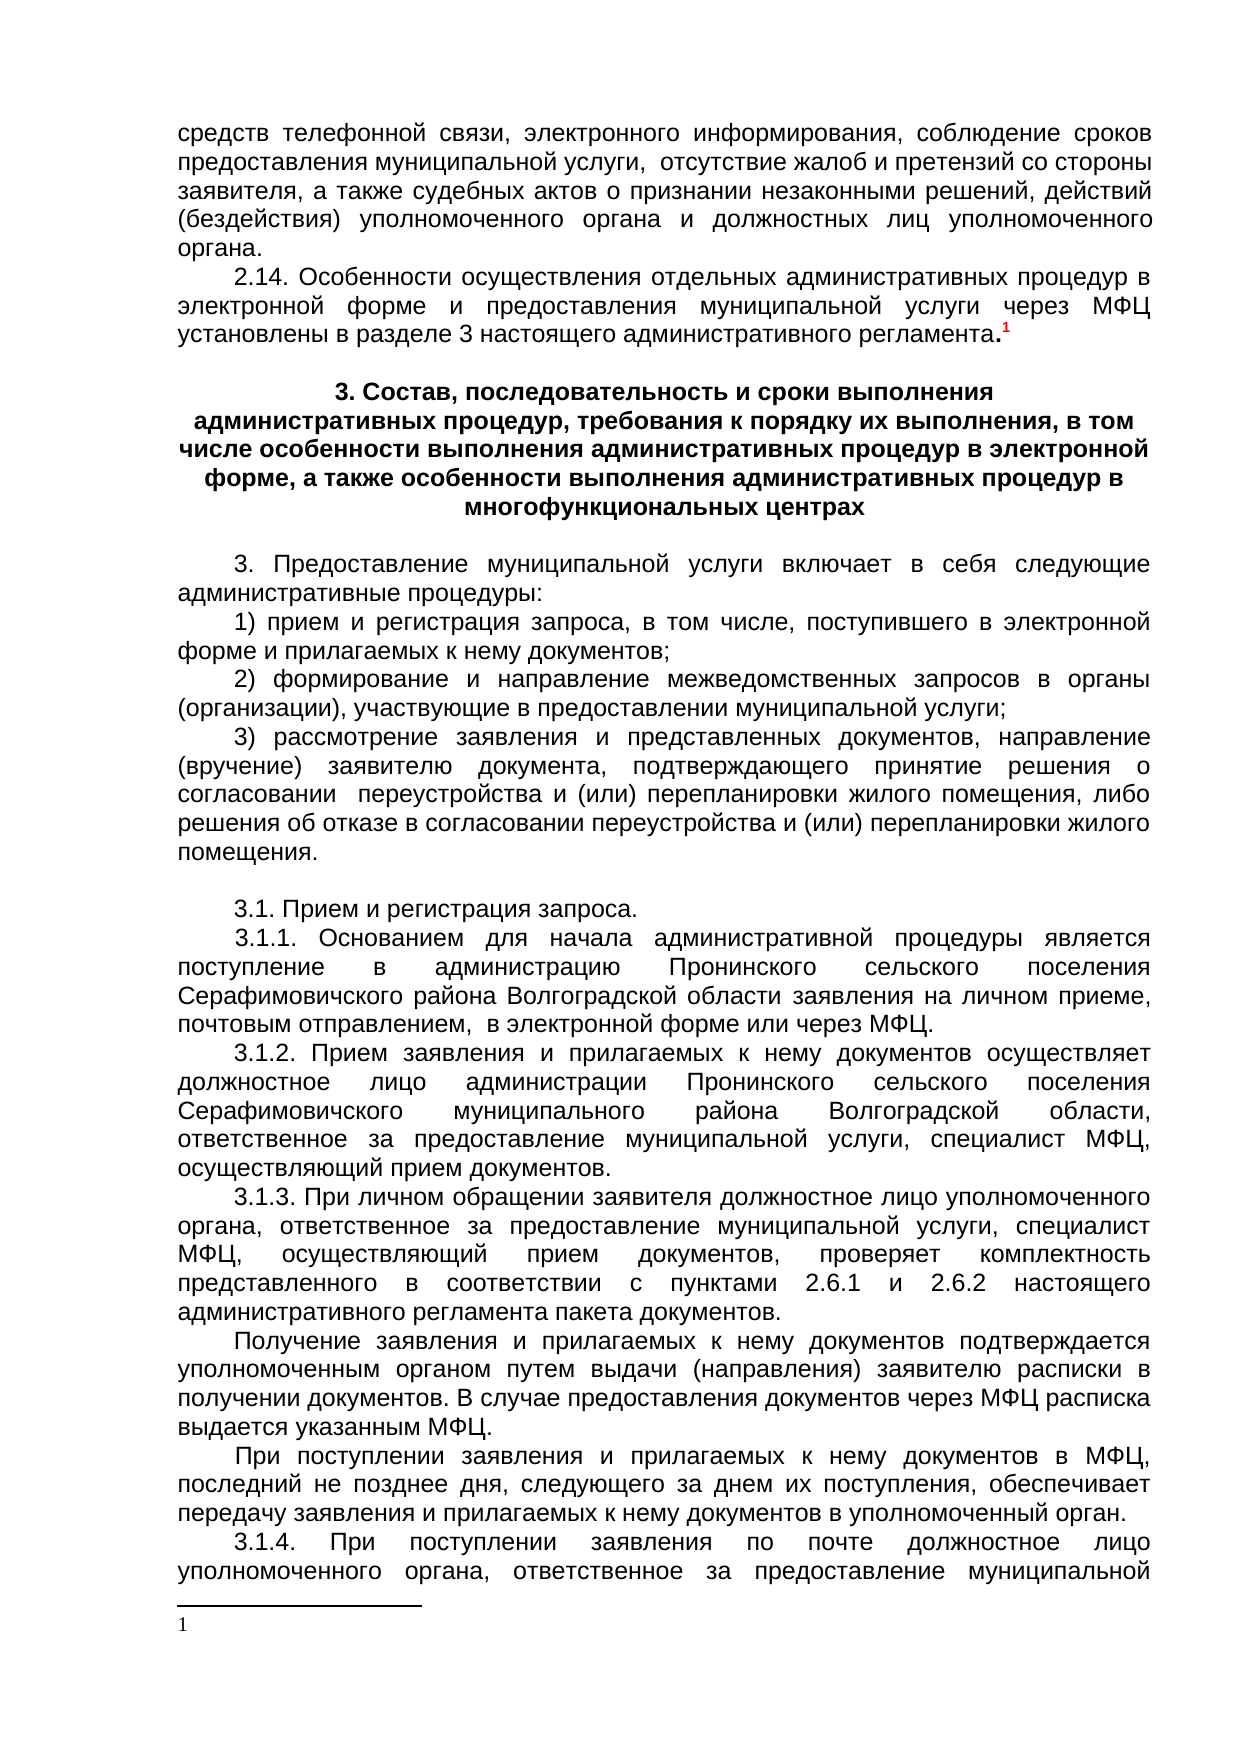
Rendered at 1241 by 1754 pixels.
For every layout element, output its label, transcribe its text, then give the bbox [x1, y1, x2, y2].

text 3.1.2. Прием заявления и прилагаемых к нему документов осуществляет должностное лицо администрации Пронинского сельского поселения Серафимовичского муниципального района Волгоградской области, ответственное за предоставление муниципальной услуги, специалист МФЦ, осуществляющий прием документов. [177, 1038, 1152, 1182]
text 3.1. Прием и регистрация запроса. [177, 894, 1152, 923]
text 1) прием и регистрация запроса, в том числе, поступившего в электронной форме и прилагаемых к нему документов; [177, 607, 1152, 664]
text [177, 118, 1153, 262]
text 2) формирование и направление межведомственных запросов в органы (организации), участвующие в предоставлении муниципальной услуги; [177, 664, 1152, 722]
text 3.1.3. При личном обращении заявителя должностное лицо уполномоченного органа, ответственное за предоставление муниципальной услуги, специалист МФЦ, осуществляющий прием документов, проверяет комплектность представленного в соответствии с пунктами 2.6.1 и 2.6.2 настоящего административного регламента пакета документов. [177, 1182, 1152, 1326]
text 3) рассмотрение заявления и представленных документов, направление (вручение) заявителю документа, подтверждающего принятие решения о согласовании переустройства и (или) перепланировки жилого помещения, либо решения об отказе в согласовании переустройства и (или) перепланировки жилого помещения. [177, 722, 1152, 866]
text 3. Предоставление муниципальной услуги включает в себя следующие административные процедуры: [177, 549, 1152, 607]
text Получение заявления и прилагаемых к нему документов подтверждается уполномоченным органом путем выдачи (направления) заявителю расписки в получении документов. В случае предоставления документов через МФЦ расписка выдается указанным МФЦ. [177, 1326, 1152, 1441]
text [177, 1527, 1152, 1584]
text 3.1.1. Основанием для начала административной процедуры является поступление в администрацию Пронинского сельского поселения Серафимовичского района Волгоградской области заявления на личном приеме, почтовым отправлением, в электронной форме или через МФЦ. [177, 923, 1152, 1038]
text При поступлении заявления и прилагаемых к нему документов в МФЦ, последний не позднее дня, следующего за днем их поступления, обеспечивает передачу заявления и прилагаемых к нему документов в уполномоченный орган. [177, 1441, 1152, 1527]
text 3. Состав, последовательность и сроки выполнения [177, 377, 1152, 406]
text административных процедур, требования к порядку их выполнения, в том числе особенности выполнения административных процедур в электронной форме, а также особенности выполнения административных процедур в многофункциональных центрах [177, 406, 1152, 521]
text 2.14. Особенности осуществления отдельных административных процедур в электронной форме и предоставления муниципальной услуги через МФЦ установлены в разделе 3 настоящего административного регламента. [177, 262, 1152, 348]
